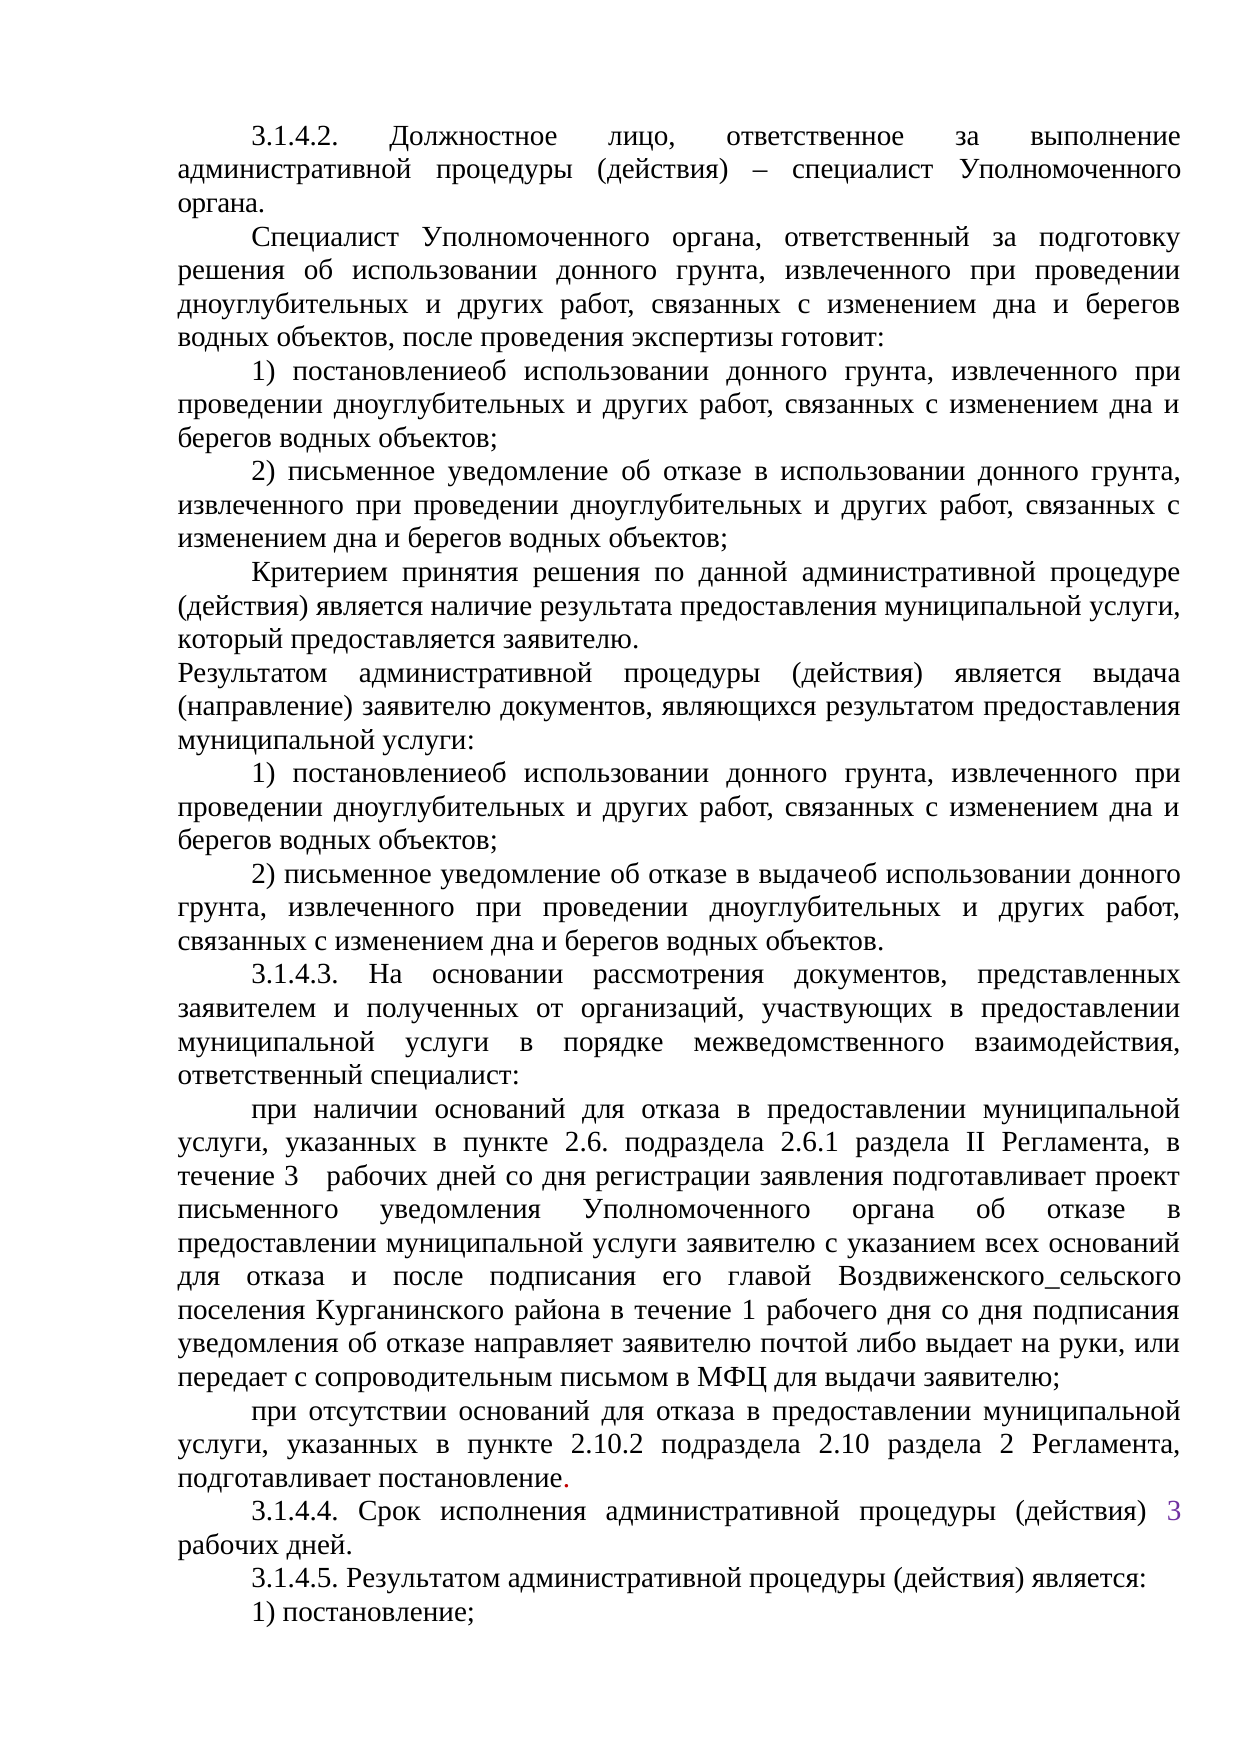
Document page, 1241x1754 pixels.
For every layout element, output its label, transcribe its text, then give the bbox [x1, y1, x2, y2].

text 1) постановлениеоб использовании донного грунта, извлеченного при проведении дноуглубительных и других работ, связанных с изменением дна и берегов водных объектов; [177, 353, 1181, 453]
text 3.1.4.3. На основании рассмотрения документов, представленных заявителем и полученных от организаций, участвующих в предоставлении муниципальной услуги в порядке межведомственного взаимодействия, ответственный специалист: [177, 957, 1181, 1091]
text 2) письменное уведомление об отказе в использовании донного грунта, извлеченного при проведении дноуглубительных и других работ, связанных с изменением дна и берегов водных объектов; [177, 453, 1181, 554]
text 3.1.4.2. Должностное лицо, ответственное за выполнение административной процедуры (действия) – специалист Уполномоченного органа. [177, 118, 1181, 219]
text 2) письменное уведомление об отказе в выдачеоб использовании донного грунта, извлеченного при проведении дноуглубительных и других работ, связанных с изменением дна и берегов водных объектов. [177, 856, 1181, 957]
text Результатом административной процедуры (действия) является выдача (направление) заявителю документов, являющихся результатом предоставления муниципальной услуги: [177, 655, 1181, 755]
text при наличии оснований для отказа в предоставлении муниципальной услуги, указанных в пункте 2.6. подраздела 2.6.1 раздела II Регламента, в течение 3 рабочих дней со дня регистрации заявления подготавливает проект письменного уведомления Уполномоченного органа об отказе в предоставлении муниципальной услуги заявителю с указанием всех оснований для отказа и после подписания его главой Воздвиженского_сельского поселения Курганинского района в течение 1 рабочего дня со дня подписания уведомления об отказе направляет заявителю почтой либо выдает на руки, или передает с сопроводительным письмом в МФЦ для выдачи заявителю; [177, 1091, 1181, 1393]
text 3.1.4.4. Срок исполнения административной процедуры (действия) 3 рабочих дней. [177, 1493, 1181, 1560]
text Критерием принятия решения по данной административной процедуре (действия) является наличие результата предоставления муниципальной услуги, который предоставляется заявителю. [177, 554, 1181, 655]
text 3.1.4.5. Результатом административной процедуры (действия) является: [177, 1560, 1181, 1594]
text Специалист Уполномоченного органа, ответственный за подготовку решения об использовании донного грунта, извлеченного при проведении дноуглубительных и других работ, связанных с изменением дна и берегов водных объектов, после проведения экспертизы готовит: [177, 219, 1181, 353]
text при отсутствии оснований для отказа в предоставлении муниципальной услуги, указанных в пункте 2.10.2 подраздела 2.10 раздела 2 Регламента, подготавливает постановление. [177, 1393, 1181, 1493]
text 1) постановлениеоб использовании донного грунта, извлеченного при проведении дноуглубительных и других работ, связанных с изменением дна и берегов водных объектов; [177, 755, 1181, 856]
text 1) постановление; [177, 1594, 1181, 1627]
